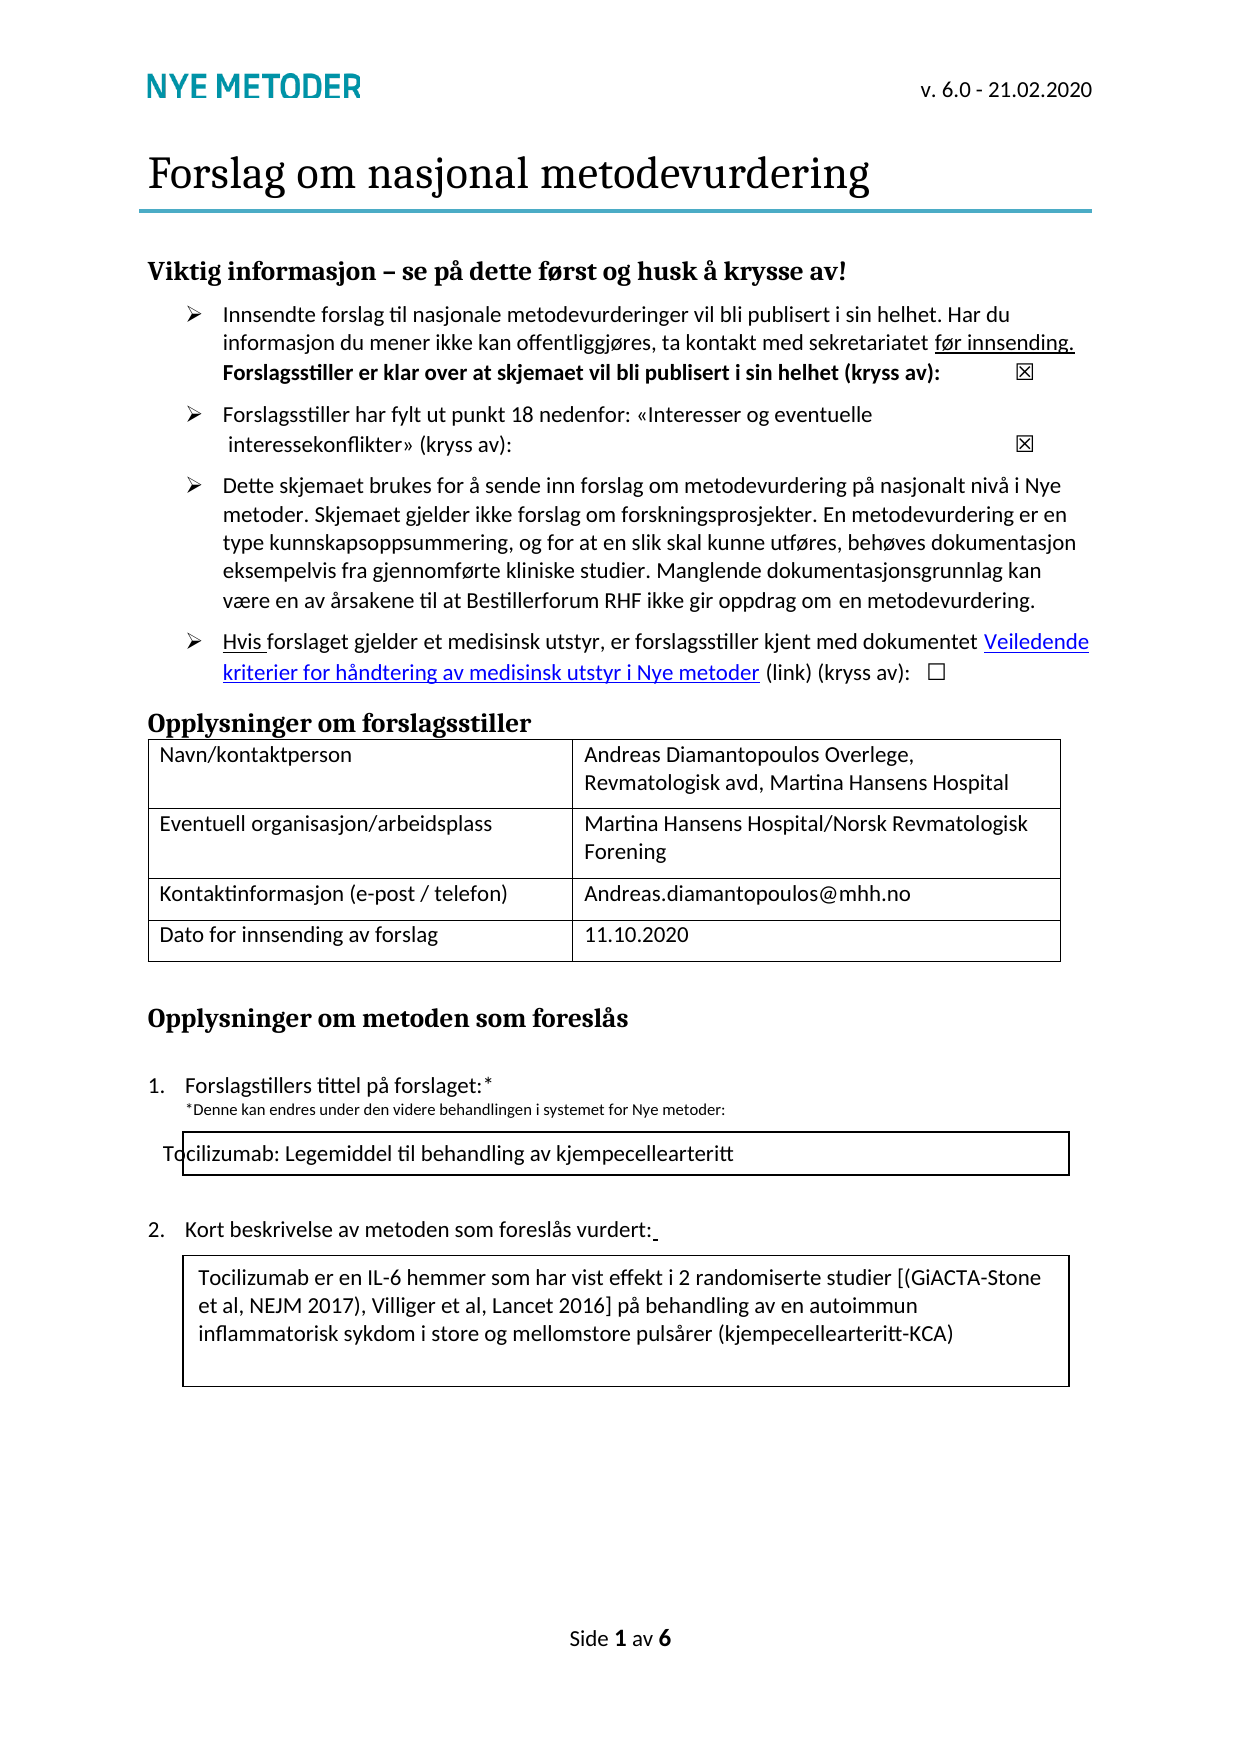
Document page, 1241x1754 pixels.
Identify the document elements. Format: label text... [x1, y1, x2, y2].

table_header Andreas Diamantopoulos Overlege, Revmatologisk avd, Martina Hansens Hospital [573, 740, 1060, 808]
list Innsendte forslag til nasjonale metodevurderinger vil bli publisert i sin helhet. Har du informasjon du mener ikke kan offentliggjøres, ta kontakt med sekretariatet før innsending. Forslagsstiller er klar over at skjemaet vil bli publisert i sin helhet (kryss av): [185, 300, 1093, 387]
text Forslag om nasjonal metodevurdering [148, 148, 1093, 200]
text Opplysninger om metoden som foreslås [148, 1003, 1093, 1034]
list Forslagstillers tittel på forslaget:* *Denne kan endres under den videre behandlingen i systemet for Nye metoder: [148, 1071, 1093, 1119]
table_header Navn/kontaktperson [149, 740, 572, 808]
list Hvis forslaget gjelder et medisinsk utstyr, er forslagsstiller kjent med dokumentet Veiledende kriterier for håndtering av medisinsk utstyr i Nye metoder (link) (kryss av): [185, 627, 1093, 687]
table_cell Eventuell organisasjon/arbeidsplass [149, 809, 572, 878]
table_cell Andreas.diamantopoulos@mhh.no [573, 879, 1060, 919]
subtitle Opplysninger om forslagsstiller [148, 708, 1093, 739]
table_cell Martina Hansens Hospital/Norsk Revmatologisk Forening [573, 809, 1060, 878]
list Kort beskrivelse av metoden som foreslås vurdert: [148, 1215, 1093, 1243]
text Viktig informasjon – se på dette først og husk å krysse av! [148, 256, 1093, 288]
list Dette skjemaet brukes for å sende inn forslag om metodevurdering på nasjonalt nivå i Nye metoder. Skjemaet gjelder ikke forslag om forskningsprosjekter. En metodevurdering er en type kunnskapsoppsummering, og for at en slik skal kunne utføres, behøves dokumentasjon eksempelvis fra gjennomførte kliniske studier. Manglende dokumentasjonsgrunnlag kan være en av årsakene til at Bestillerforum RHF ikke gir oppdrag om en metodevurdering. [185, 472, 1093, 615]
table_cell Kontaktinformasjon (e-post / telefon) [149, 879, 572, 919]
list Forslagsstiller har fylt ut punkt 18 nedenfor: «Interesser og eventuelle interessekonflikter» (kryss av): [185, 400, 1093, 459]
table_cell 11.10.2020 [573, 921, 1060, 961]
table_cell Dato for innsending av forslag [149, 921, 572, 961]
